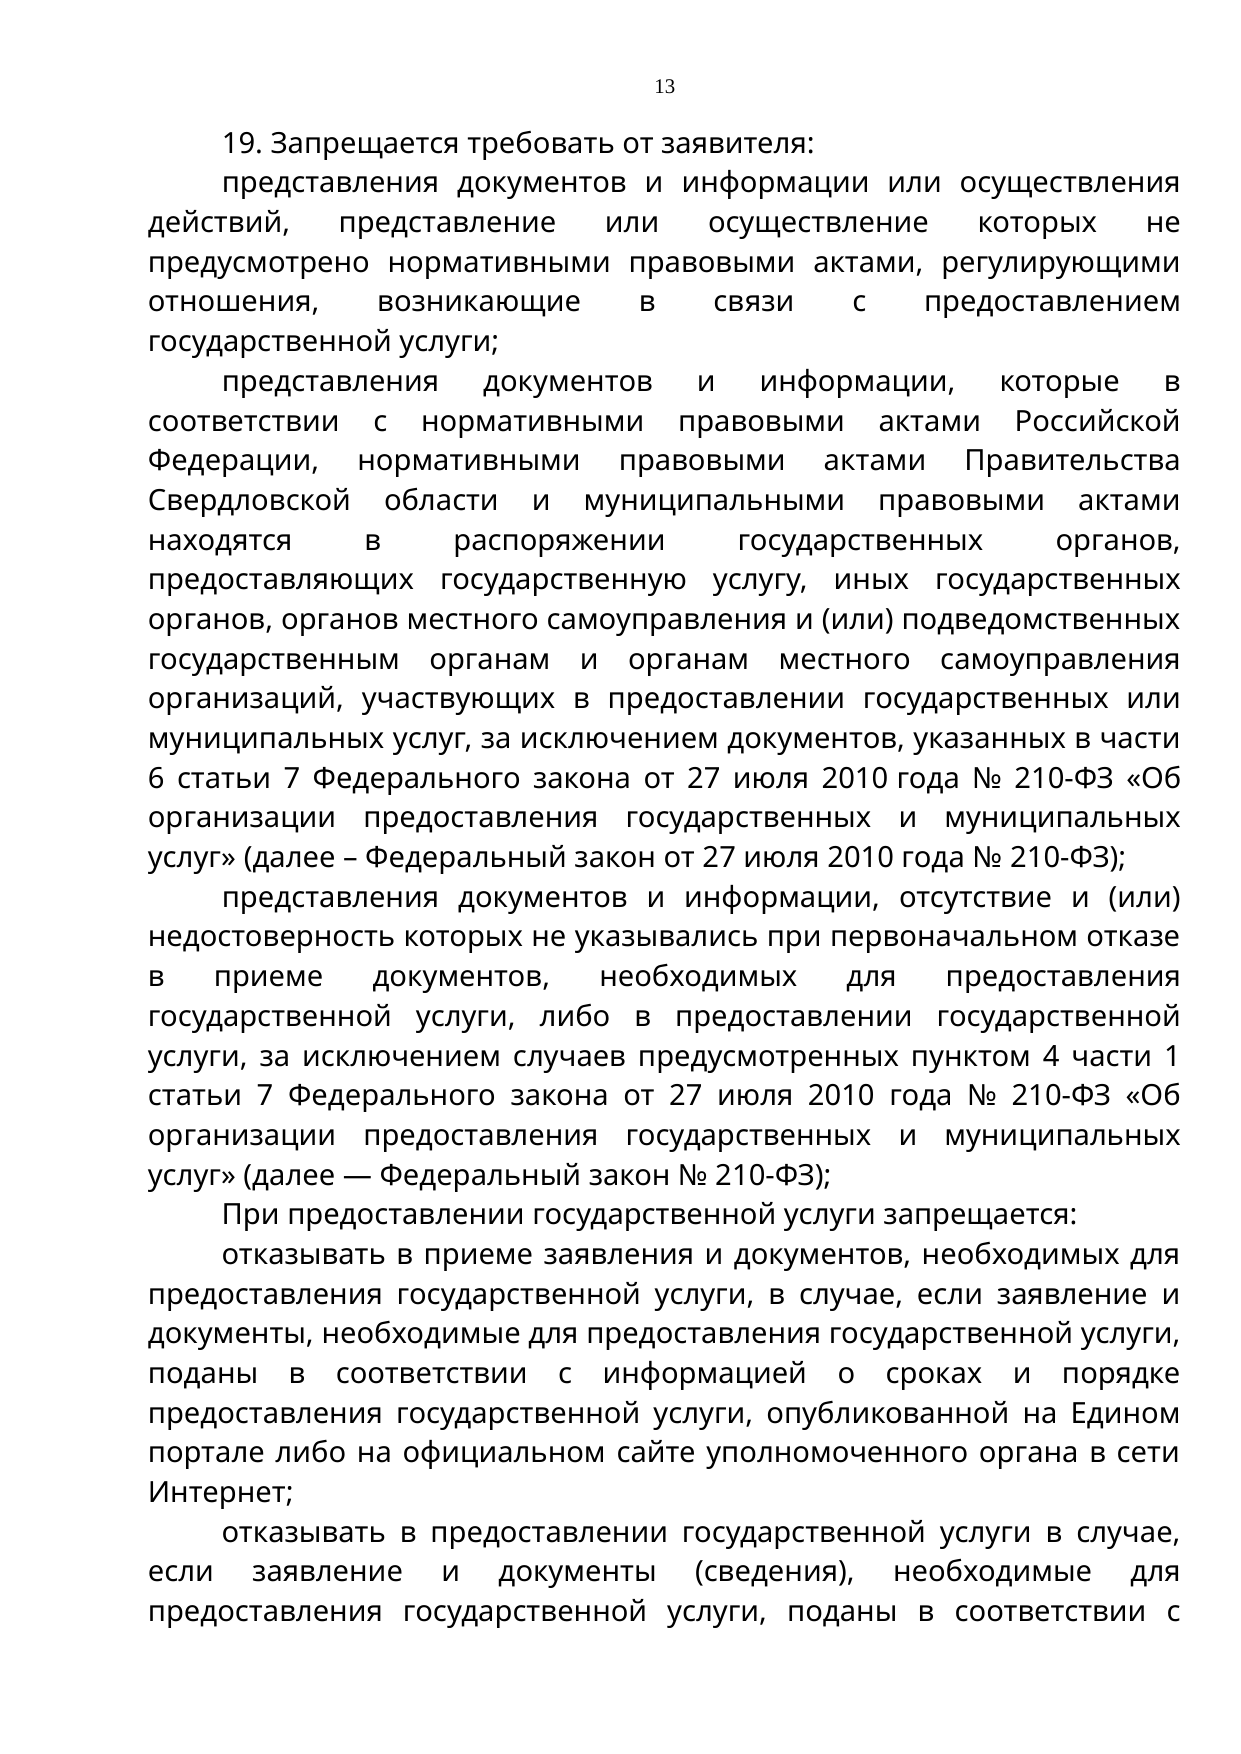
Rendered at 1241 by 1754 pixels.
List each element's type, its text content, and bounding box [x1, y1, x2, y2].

text 19. Запрещается требовать от заявителя: [148, 122, 1181, 162]
text представления документов и информации или осуществления действий, представление или осуществление которых не предусмотрено нормативными правовыми актами, регулирующими отношения, возникающие в связи с предоставлением государственной услуги; [148, 162, 1181, 360]
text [148, 1511, 1181, 1630]
text отказывать в приеме заявления и документов, необходимых для предоставления государственной услуги, в случае, если заявление и документы, необходимые для предоставления государственной услуги, поданы в соответствии с информацией о сроках и порядке предоставления государственной услуги, опубликованной на Едином портале либо на официальном сайте уполномоченного органа в сети Интернет; [148, 1233, 1181, 1511]
text При предоставлении государственной услуги запрещается: [148, 1193, 1181, 1233]
text представления документов и информации, отсутствие и (или) недостоверность которых не указывались при первоначальном отказе в приеме документов, необходимых для предоставления государственной услуги, либо в предоставлении государственной услуги, за исключением случаев предусмотренных пунктом 4 части 1 статьи 7 Федерального закона от 27 июля 2010 года № 210-ФЗ «Об организации предоставления государственных и муниципальных услуг» (далее — Федеральный закон № 210-ФЗ); [148, 876, 1181, 1193]
text представления документов и информации, которые в соответствии с нормативными правовыми актами Российской Федерации, нормативными правовыми актами Правительства Свердловской области и муниципальными правовыми актами находятся в распоряжении государственных органов, предоставляющих государственную услугу, иных государственных органов, органов местного самоуправления и (или) подведомственных государственным органам и органам местного самоуправления организаций, участвующих в предоставлении государственных или муниципальных услуг, за исключением документов, указанных в части 6 статьи 7 Федерального закона от 27 июля 2010 года № 210-ФЗ «Об организации предоставления государственных и муниципальных услуг» (далее – Федеральный закон от 27 июля 2010 года № 210-ФЗ); [148, 360, 1181, 876]
